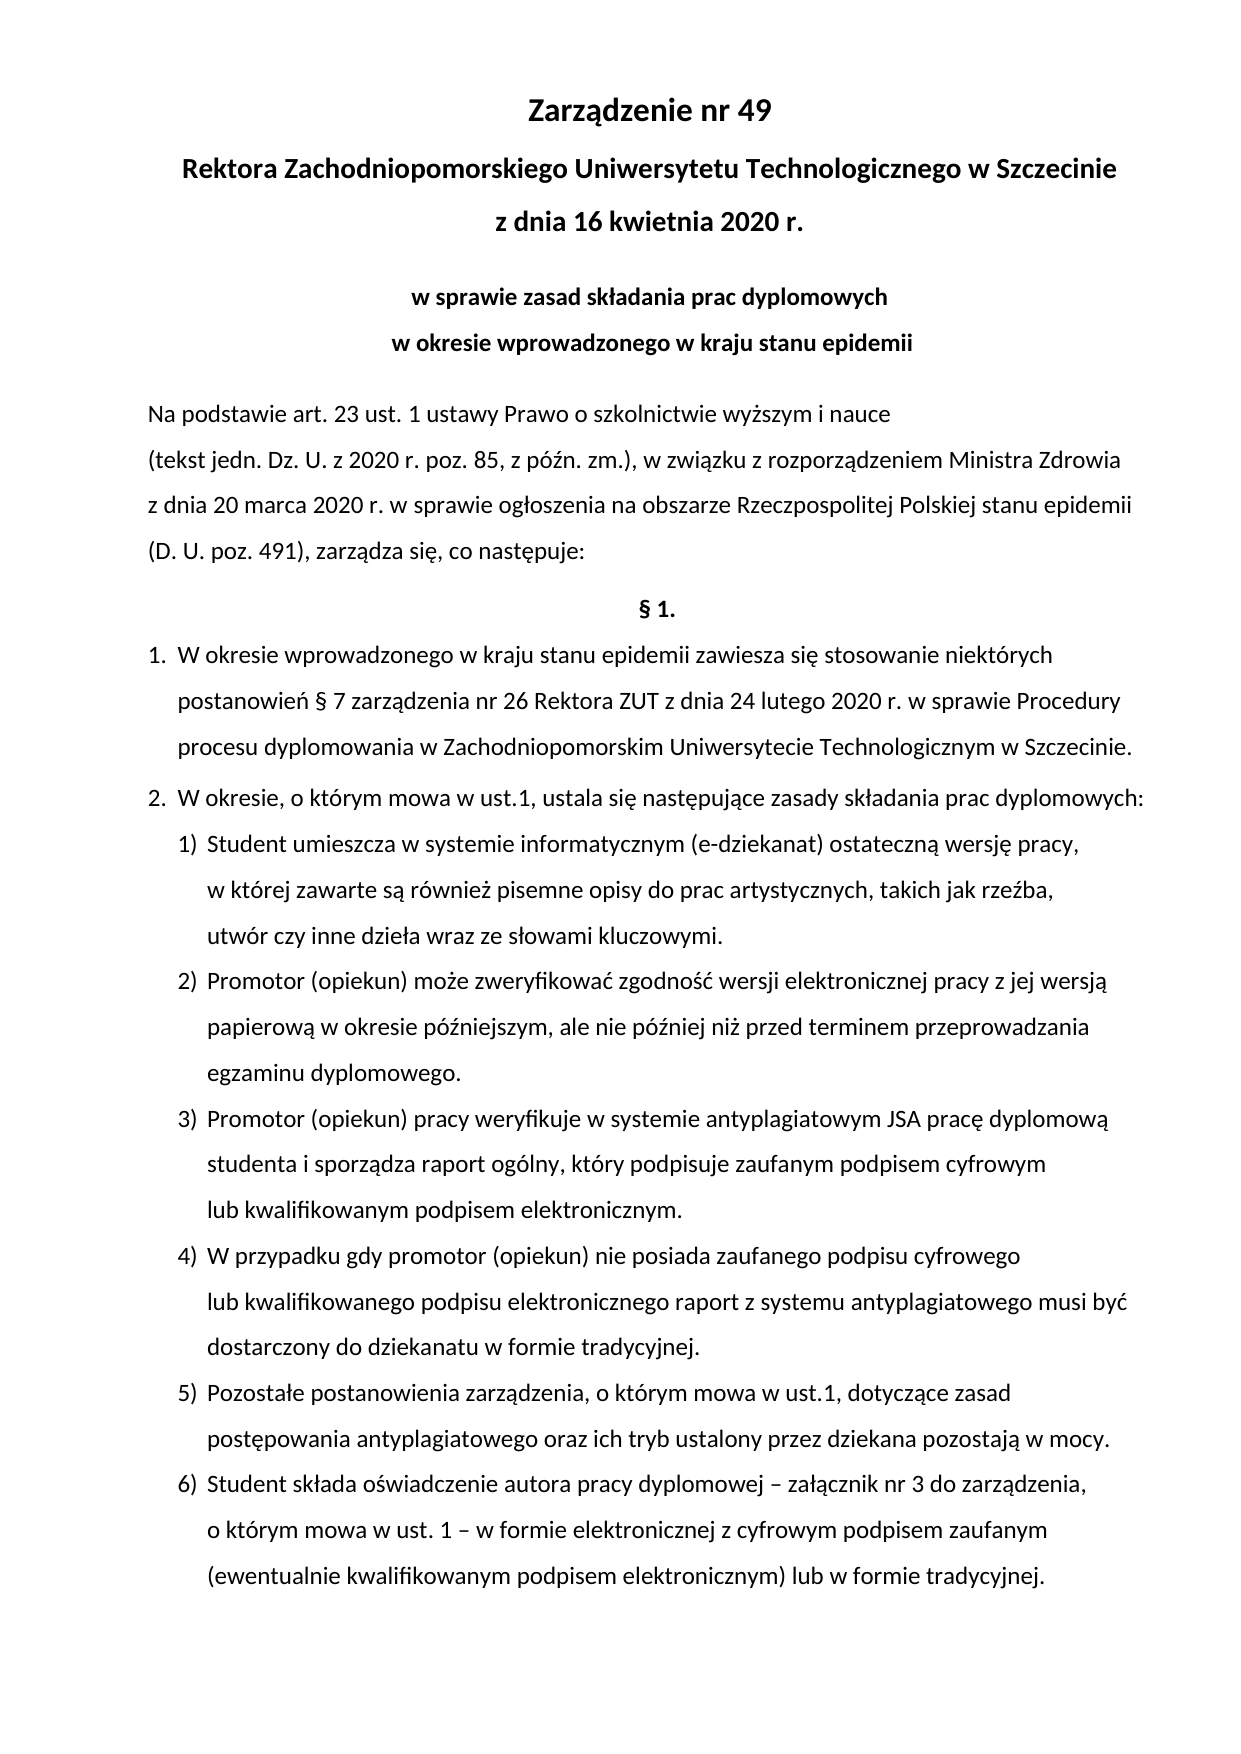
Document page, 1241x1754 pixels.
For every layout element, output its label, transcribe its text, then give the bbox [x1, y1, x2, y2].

subtitle Rektora Zachodniopomorskiego Uniwersytetu Technologicznego w Szczecinie z dnia 16 kwietnia 2020 r. [148, 150, 1152, 239]
list Pozostałe postanowienia zarządzenia, o którym mowa w ust.1, dotyczące zasad postępowania antyplagiatowego oraz ich tryb ustalony przez dziekana pozostają w mocy. [177, 1377, 1152, 1453]
text Na podstawie art. 23 ust. 1 ustawy Prawo o szkolnictwie wyższym i nauce (tekst jedn. Dz. U. z 2020 r. poz. 85, z późn. zm.), w związku z rozporządzeniem Ministra Zdrowia z dnia 20 marca 2020 r. w sprawie ogłoszenia na obszarze Rzeczpospolitej Polskiej stanu epidemii (D. U. poz. 491), zarządza się, co następuje: [148, 398, 1152, 566]
list Promotor (opiekun) pracy weryfikuje w systemie antyplagiatowym JSA pracę dyplomową studenta i sporządza raport ogólny, który podpisuje zaufanym podpisem cyfrowym lub kwalifikowanym podpisem elektronicznym. [177, 1103, 1152, 1225]
list Student umieszcza w systemie informatycznym (e-dziekanat) ostateczną wersję pracy, w której zawarte są również pisemne opisy do prac artystycznych, takich jak rzeźba, utwór czy inne dzieła wraz ze słowami kluczowymi. [177, 828, 1152, 950]
list Promotor (opiekun) może zweryfikować zgodność wersji elektronicznej pracy z jej wersją papierową w okresie późniejszym, ale nie później niż przed terminem przeprowadzania egzaminu dyplomowego. [177, 966, 1152, 1087]
title Zarządzenie nr 49 [148, 89, 1152, 129]
list W okresie, o którym mowa w ust.1, ustala się następujące zasady składania prac dyplomowych: [148, 783, 1152, 813]
list Student składa oświadczenie autora pracy dyplomowej – załącznik nr 3 do zarządzenia, o którym mowa w ust. 1 – w formie elektronicznej z cyfrowym podpisem zaufanym (ewentualnie kwalifikowanym podpisem elektronicznym) lub w formie tradycyjnej. [177, 1468, 1152, 1591]
list W przypadku gdy promotor (opiekun) nie posiada zaufanego podpisu cyfrowego lub kwalifikowanego podpisu elektronicznego raport z systemu antyplagiatowego musi być dostarczony do dziekanatu w formie tradycyjnej. [177, 1240, 1152, 1362]
subtitle w sprawie zasad składania prac dyplomowych w okresie wprowadzonego w kraju stanu epidemii [148, 282, 1152, 358]
list W okresie wprowadzonego w kraju stanu epidemii zawiesza się stosowanie niektórych postanowień § 7 zarządzenia nr 26 Rektora ZUT z dnia 24 lutego 2020 r. w sprawie Procedury procesu dyplomowania w Zachodniopomorskim Uniwersytecie Technologicznym w Szczecinie. [148, 639, 1152, 761]
